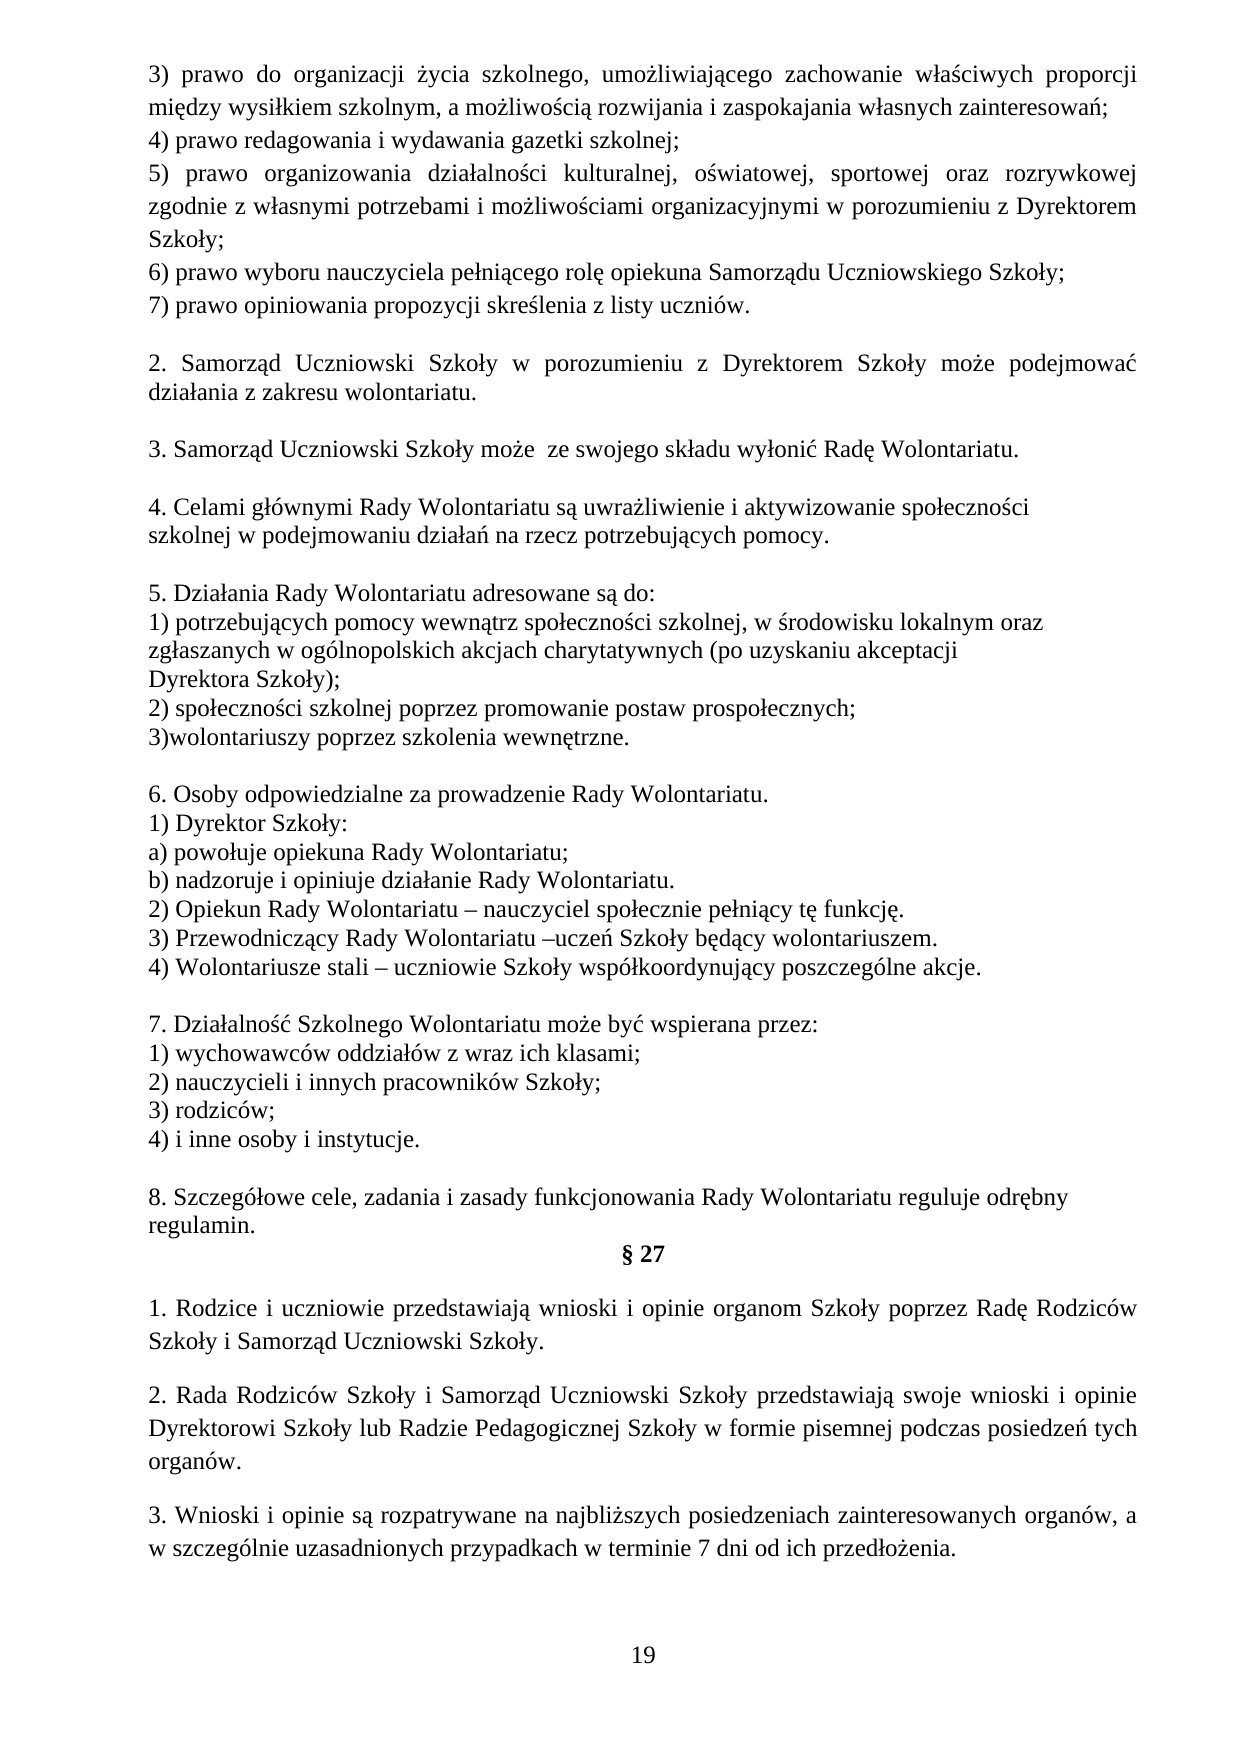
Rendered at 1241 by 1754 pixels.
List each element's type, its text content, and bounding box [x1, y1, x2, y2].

text § 27 [148, 1239, 1138, 1268]
text 1) wychowawców oddziałów z wraz ich klasami; [148, 1038, 1138, 1067]
text 3. Wnioski i opinie są rozpatrywane na najbliższych posiedzeniach zainteresowanych organów, a w szczególnie uzasadnionych przypadkach w terminie 7 dni od ich przedłożenia. [148, 1500, 1138, 1562]
text 2. Samorząd Uczniowski Szkoły w porozumieniu z Dyrektorem Szkoły może podejmować działania z zakresu wolontariatu. [148, 348, 1138, 406]
text 4. Celami głównymi Rady Wolontariatu są uwrażliwienie i aktywizowanie społeczności [148, 492, 1138, 521]
text 4) i inne osoby i instytucje. [148, 1124, 1138, 1153]
text 5. Działania Rady Wolontariatu adresowane są do: [148, 578, 1138, 607]
text 3) rodziców; [148, 1096, 1138, 1124]
text 7) prawo opiniowania propozycji skreślenia z listy uczniów. [148, 291, 1138, 319]
text 2. Rada Rodziców Szkoły i Samorząd Uczniowski Szkoły przedstawiają swoje wnioski i opinie Dyrektorowi Szkoły lub Radzie Pedagogicznej Szkoły w formie pisemnej podczas posiedzeń tych organów. [148, 1380, 1138, 1475]
text 1) potrzebujących pomocy wewnątrz społeczności szkolnej, w środowisku lokalnym oraz [148, 607, 1138, 636]
text 5) prawo organizowania działalności kulturalnej, oświatowej, sportowej oraz rozrywkowej zgodnie z własnymi potrzebami i możliwościami organizacyjnymi w porozumieniu z Dyrektorem Szkoły; [148, 158, 1138, 253]
text 2) Opiekun Rady Wolontariatu – nauczyciel społecznie pełniący tę funkcję. [148, 894, 1138, 923]
text 4) prawo redagowania i wydawania gazetki szkolnej; [148, 125, 1138, 154]
text b) nadzoruje i opiniuje działanie Rady Wolontariatu. [148, 866, 1138, 894]
text 8. Szczegółowe cele, zadania i zasady funkcjonowania Rady Wolontariatu reguluje odrębny regulamin. [148, 1182, 1138, 1239]
text szkolnej w podejmowaniu działań na rzecz potrzebujących pomocy. [148, 521, 1138, 549]
text 2) nauczycieli i innych pracowników Szkoły; [148, 1067, 1138, 1096]
text 3. Samorząd Uczniowski Szkoły może ze swojego składu wyłonić Radę Wolontariatu. [148, 434, 1138, 463]
text 3) Przewodniczący Rady Wolontariatu –uczeń Szkoły będący wolontariuszem. [148, 923, 1138, 952]
text a) powołuje opiekuna Rady Wolontariatu; [148, 837, 1138, 866]
text 7. Działalność Szkolnego Wolontariatu może być wspierana przez: [148, 1009, 1138, 1038]
text 6. Osoby odpowiedzialne za prowadzenie Rady Wolontariatu. [148, 779, 1138, 808]
text 1. Rodzice i uczniowie przedstawiają wnioski i opinie organom Szkoły poprzez Radę Rodziców Szkoły i Samorząd Uczniowski Szkoły. [148, 1293, 1138, 1355]
text zgłaszanych w ogólnopolskich akcjach charytatywnych (po uzyskaniu akceptacji [148, 636, 1138, 664]
text 19 [148, 1641, 1138, 1669]
text 3) prawo do organizacji życia szkolnego, umożliwiającego zachowanie właściwych proporcji między wysiłkiem szkolnym, a możliwością rozwijania i zaspokajania własnych zainteresowań; [148, 59, 1138, 121]
text Dyrektora Szkoły); [148, 664, 1138, 693]
text 6) prawo wyboru nauczyciela pełniącego rolę opiekuna Samorządu Uczniowskiego Szkoły; [148, 257, 1138, 286]
text 4) Wolontariusze stali – uczniowie Szkoły współkoordynujący poszczególne akcje. [148, 952, 1138, 981]
text 1) Dyrektor Szkoły: [148, 808, 1138, 837]
text 2) społeczności szkolnej poprzez promowanie postaw prospołecznych; [148, 693, 1138, 722]
text 3)wolontariuszy poprzez szkolenia wewnętrzne. [148, 722, 1138, 751]
